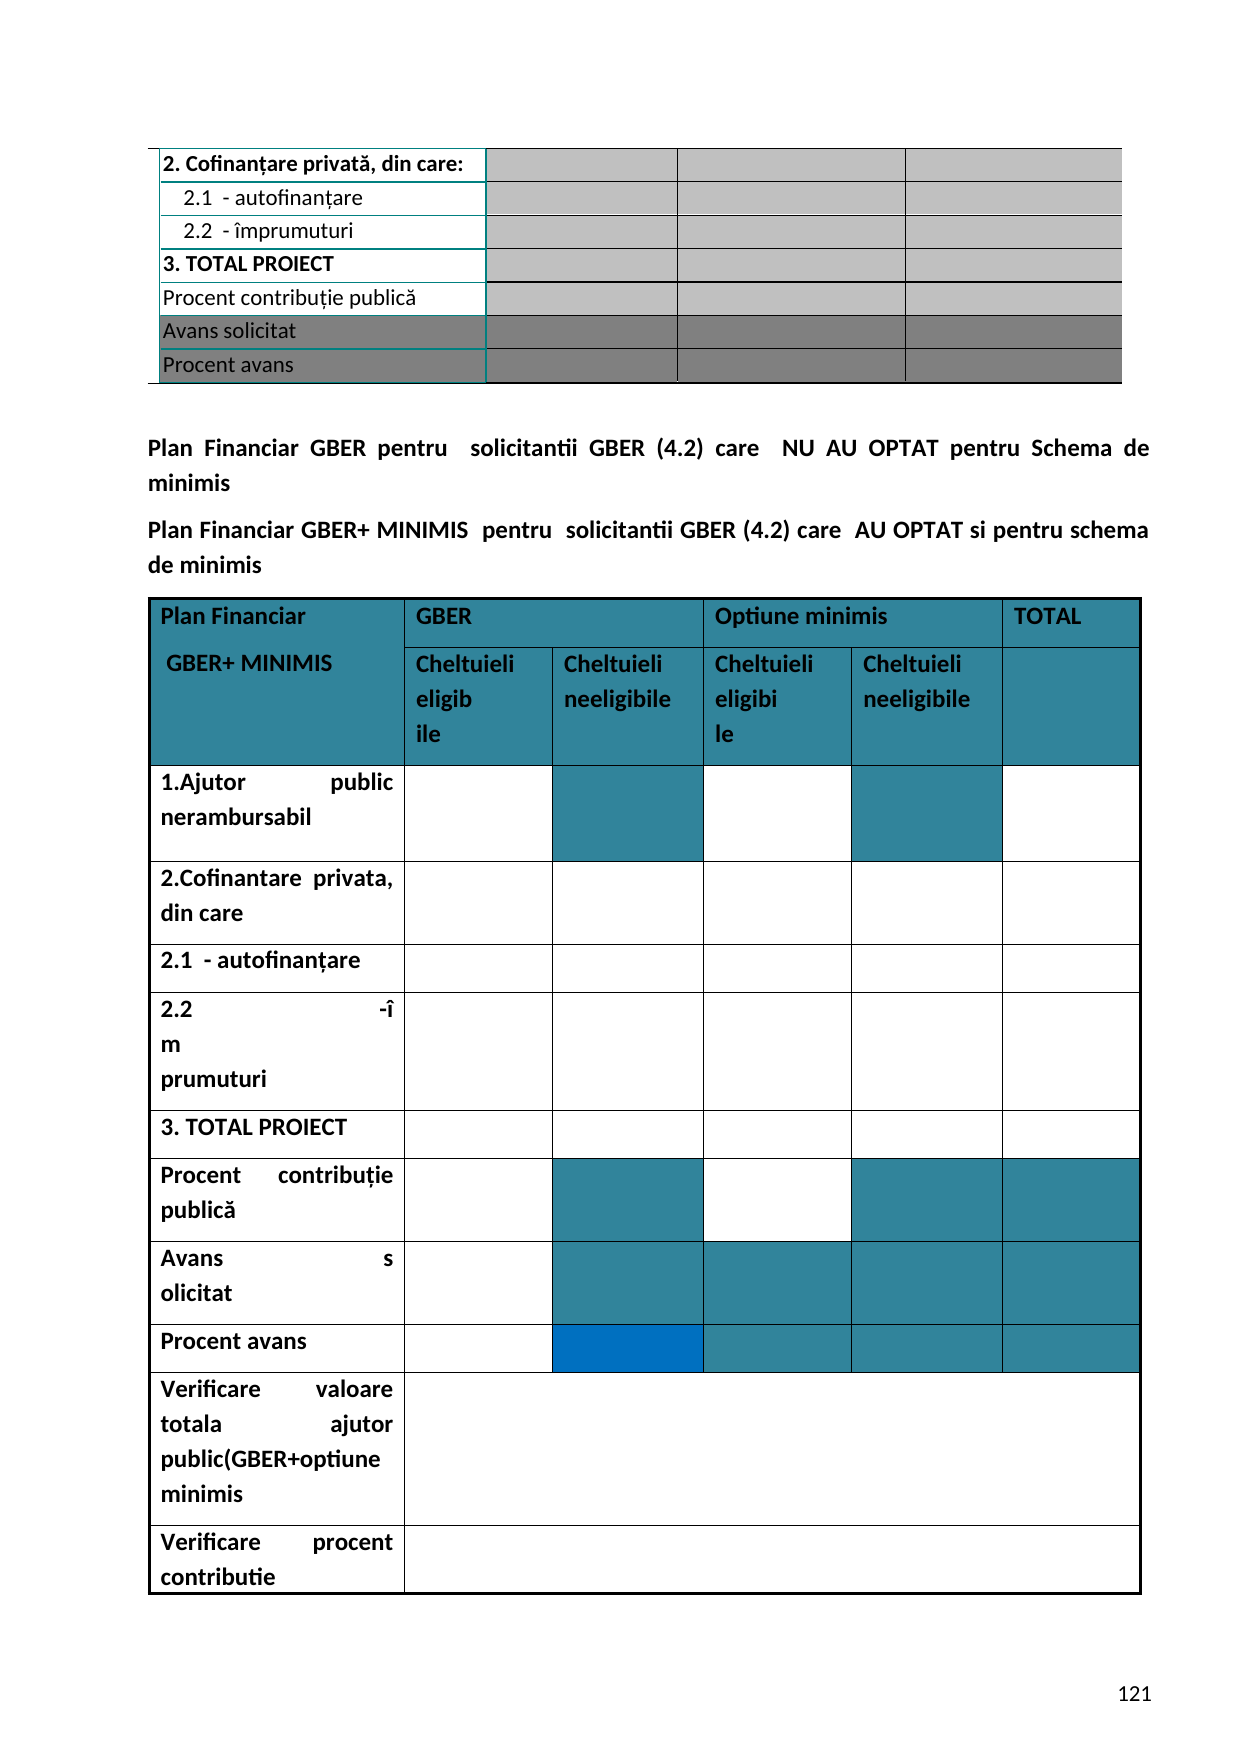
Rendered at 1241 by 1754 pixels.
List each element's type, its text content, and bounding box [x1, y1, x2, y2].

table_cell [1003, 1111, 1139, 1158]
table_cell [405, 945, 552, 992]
text Plan Financiar GBER+ MINIMIS pentru solicitantii GBER (4.2) care AU OPTAT si pentru schema de minimis [148, 514, 1152, 580]
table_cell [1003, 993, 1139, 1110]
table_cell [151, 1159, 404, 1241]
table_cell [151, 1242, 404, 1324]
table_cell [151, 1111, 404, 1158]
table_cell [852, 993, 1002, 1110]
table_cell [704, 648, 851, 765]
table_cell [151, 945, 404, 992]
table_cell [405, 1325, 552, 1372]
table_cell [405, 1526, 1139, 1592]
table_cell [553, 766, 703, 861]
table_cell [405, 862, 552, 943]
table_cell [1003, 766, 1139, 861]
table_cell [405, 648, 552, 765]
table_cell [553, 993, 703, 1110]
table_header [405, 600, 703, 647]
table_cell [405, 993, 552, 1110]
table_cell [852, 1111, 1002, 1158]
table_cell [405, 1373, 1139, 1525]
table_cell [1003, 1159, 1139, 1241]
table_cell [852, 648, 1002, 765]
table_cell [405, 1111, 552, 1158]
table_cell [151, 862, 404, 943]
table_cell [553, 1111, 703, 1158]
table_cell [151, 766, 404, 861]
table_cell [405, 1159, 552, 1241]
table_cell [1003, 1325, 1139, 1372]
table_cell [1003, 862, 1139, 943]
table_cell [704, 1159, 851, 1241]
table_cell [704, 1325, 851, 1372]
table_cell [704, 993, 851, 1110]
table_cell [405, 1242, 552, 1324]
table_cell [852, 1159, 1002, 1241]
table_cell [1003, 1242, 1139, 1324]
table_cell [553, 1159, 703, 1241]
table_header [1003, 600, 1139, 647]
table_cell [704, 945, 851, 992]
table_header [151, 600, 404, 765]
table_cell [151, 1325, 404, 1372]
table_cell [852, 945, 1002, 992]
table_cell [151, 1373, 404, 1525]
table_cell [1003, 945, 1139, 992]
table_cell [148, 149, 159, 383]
text Plan Financiar GBER pentru solicitantii GBER (4.2) care NU AU OPTAT pentru Schema de minimis [148, 432, 1152, 497]
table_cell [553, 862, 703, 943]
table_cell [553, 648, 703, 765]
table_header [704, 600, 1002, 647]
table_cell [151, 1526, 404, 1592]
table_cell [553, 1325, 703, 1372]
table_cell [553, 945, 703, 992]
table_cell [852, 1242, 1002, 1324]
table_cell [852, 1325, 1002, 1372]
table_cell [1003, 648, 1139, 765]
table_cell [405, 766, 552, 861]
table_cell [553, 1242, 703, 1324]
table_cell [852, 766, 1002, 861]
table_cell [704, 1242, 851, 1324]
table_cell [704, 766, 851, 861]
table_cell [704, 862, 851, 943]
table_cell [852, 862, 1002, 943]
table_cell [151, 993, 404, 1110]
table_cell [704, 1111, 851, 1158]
